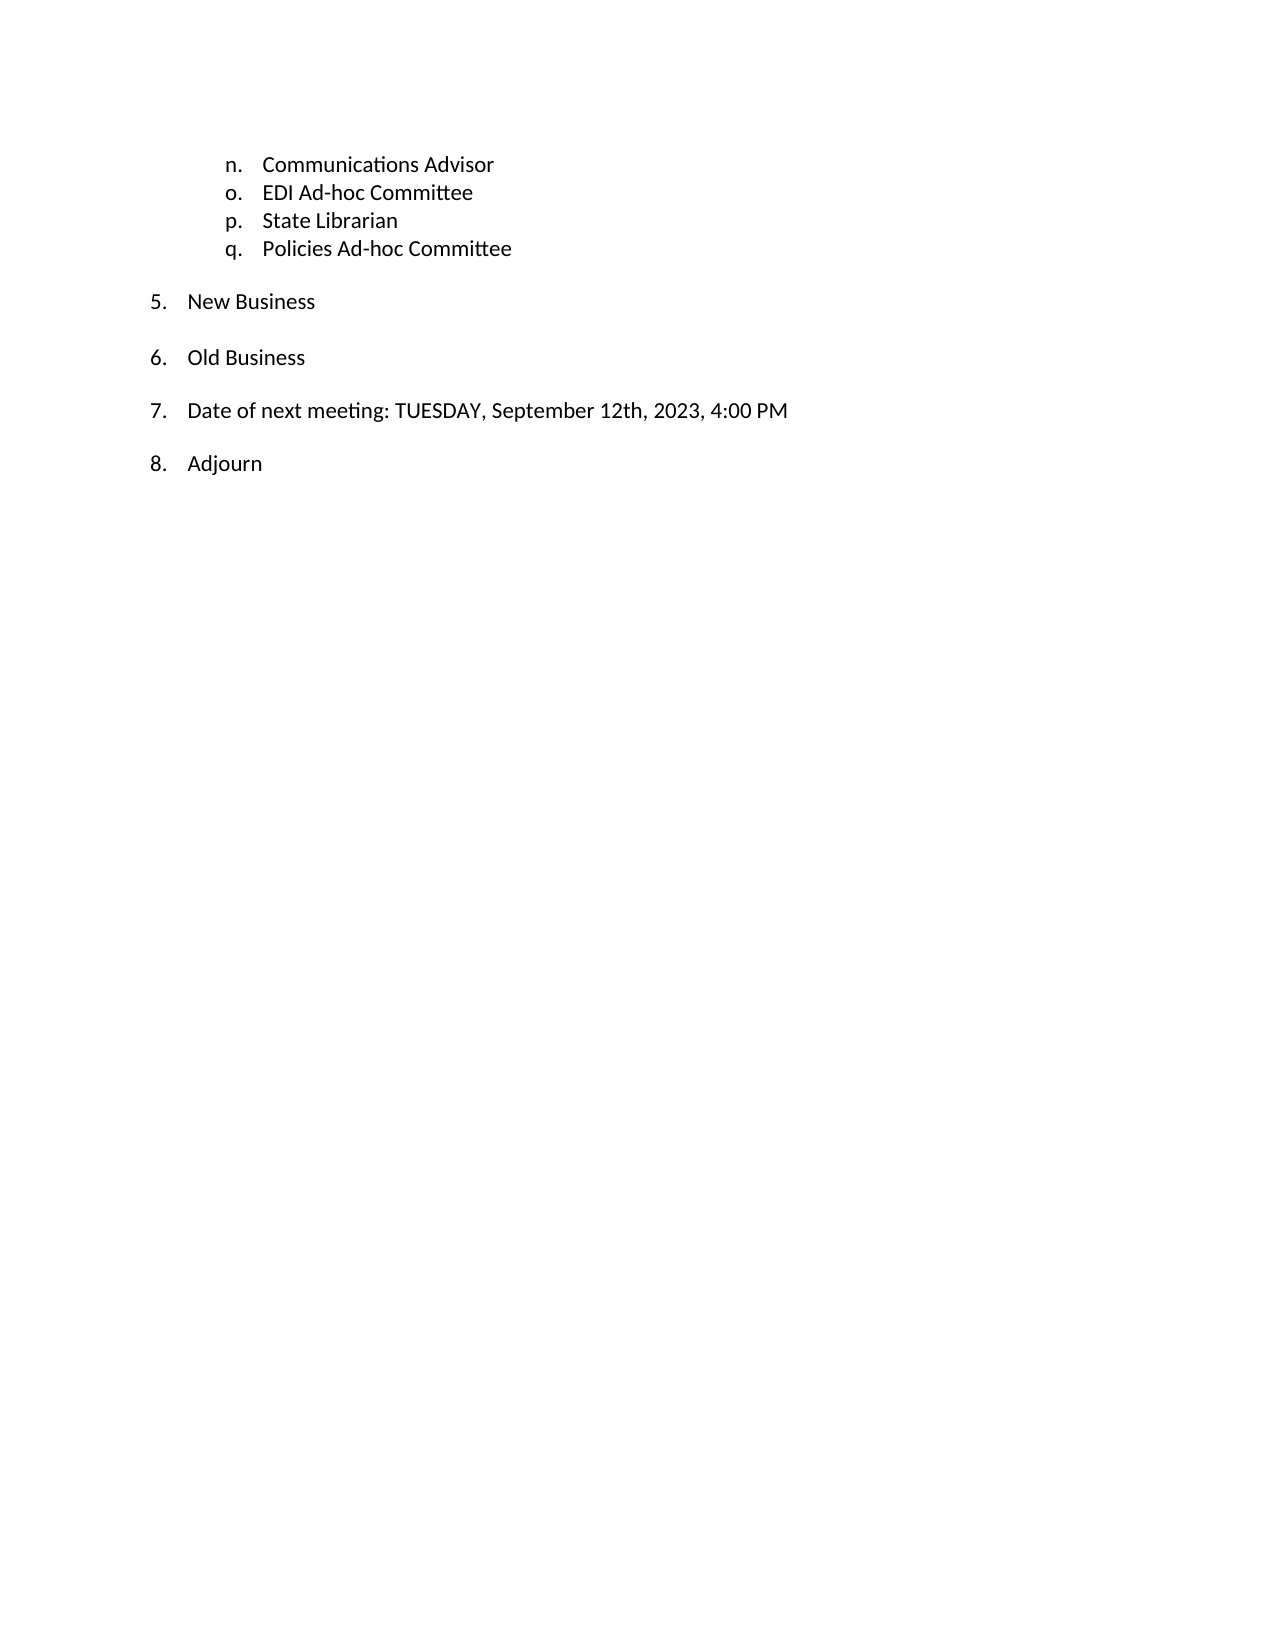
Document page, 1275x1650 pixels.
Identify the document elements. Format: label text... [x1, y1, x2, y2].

list Communications Advisor [225, 150, 1125, 178]
list Old Business [150, 343, 1125, 371]
list State Librarian [225, 206, 1125, 234]
list Date of next meeting: TUESDAY, September 12th, 2023, 4:00 PM [150, 396, 1125, 424]
list Policies Ad-hoc Committee [225, 234, 1125, 262]
list New Business [150, 287, 1125, 315]
list Adjourn [150, 449, 1125, 477]
list EDI Ad-hoc Committee [225, 178, 1125, 206]
